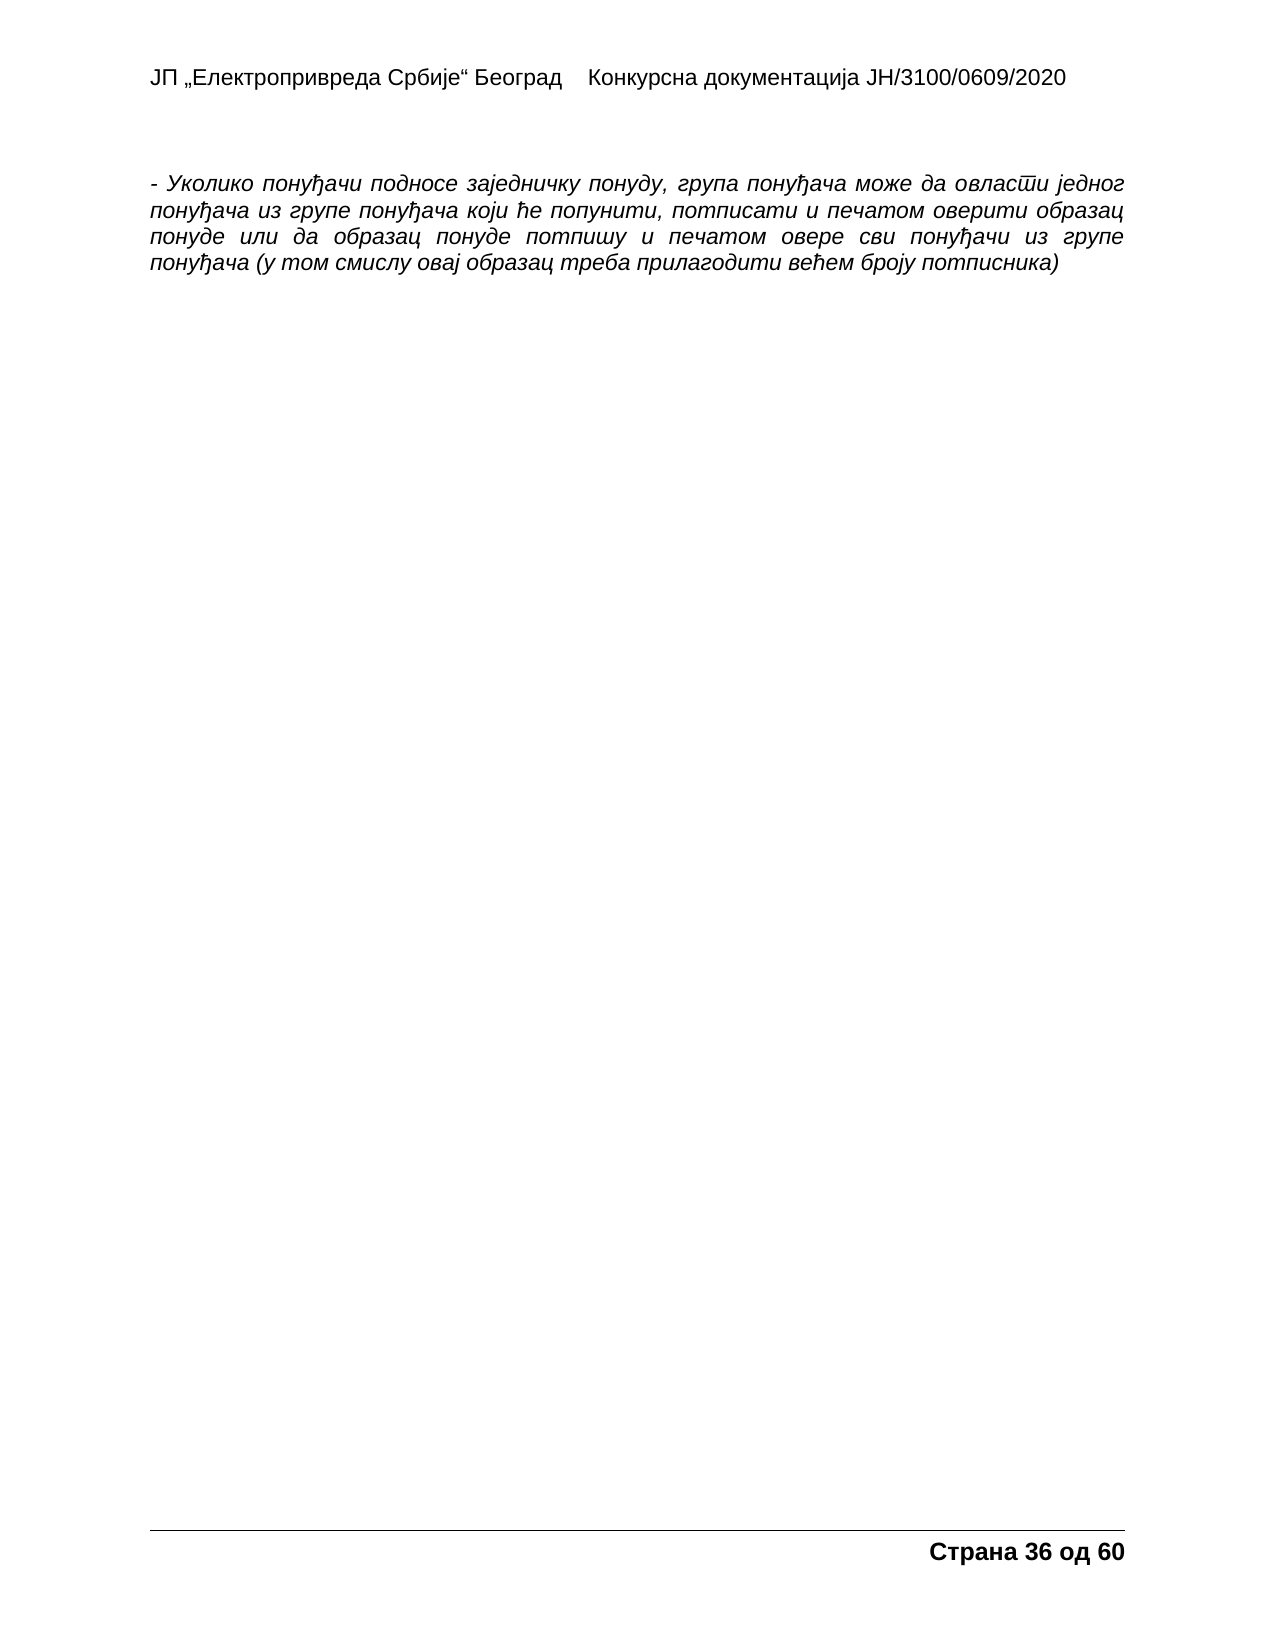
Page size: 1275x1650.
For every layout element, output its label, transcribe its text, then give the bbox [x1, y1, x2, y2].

text - Уколико понуђачи подносе заједничку понуду, група понуђача може да овласти једног понуђача из групе понуђача који ће попунити, потписати и печатом оверити образац понуде или да образац понуде потпишу и печатом овере сви понуђачи из групе понуђача (у том смислу овај образац треба прилагодити већем броју потписника) [150, 170, 1125, 276]
